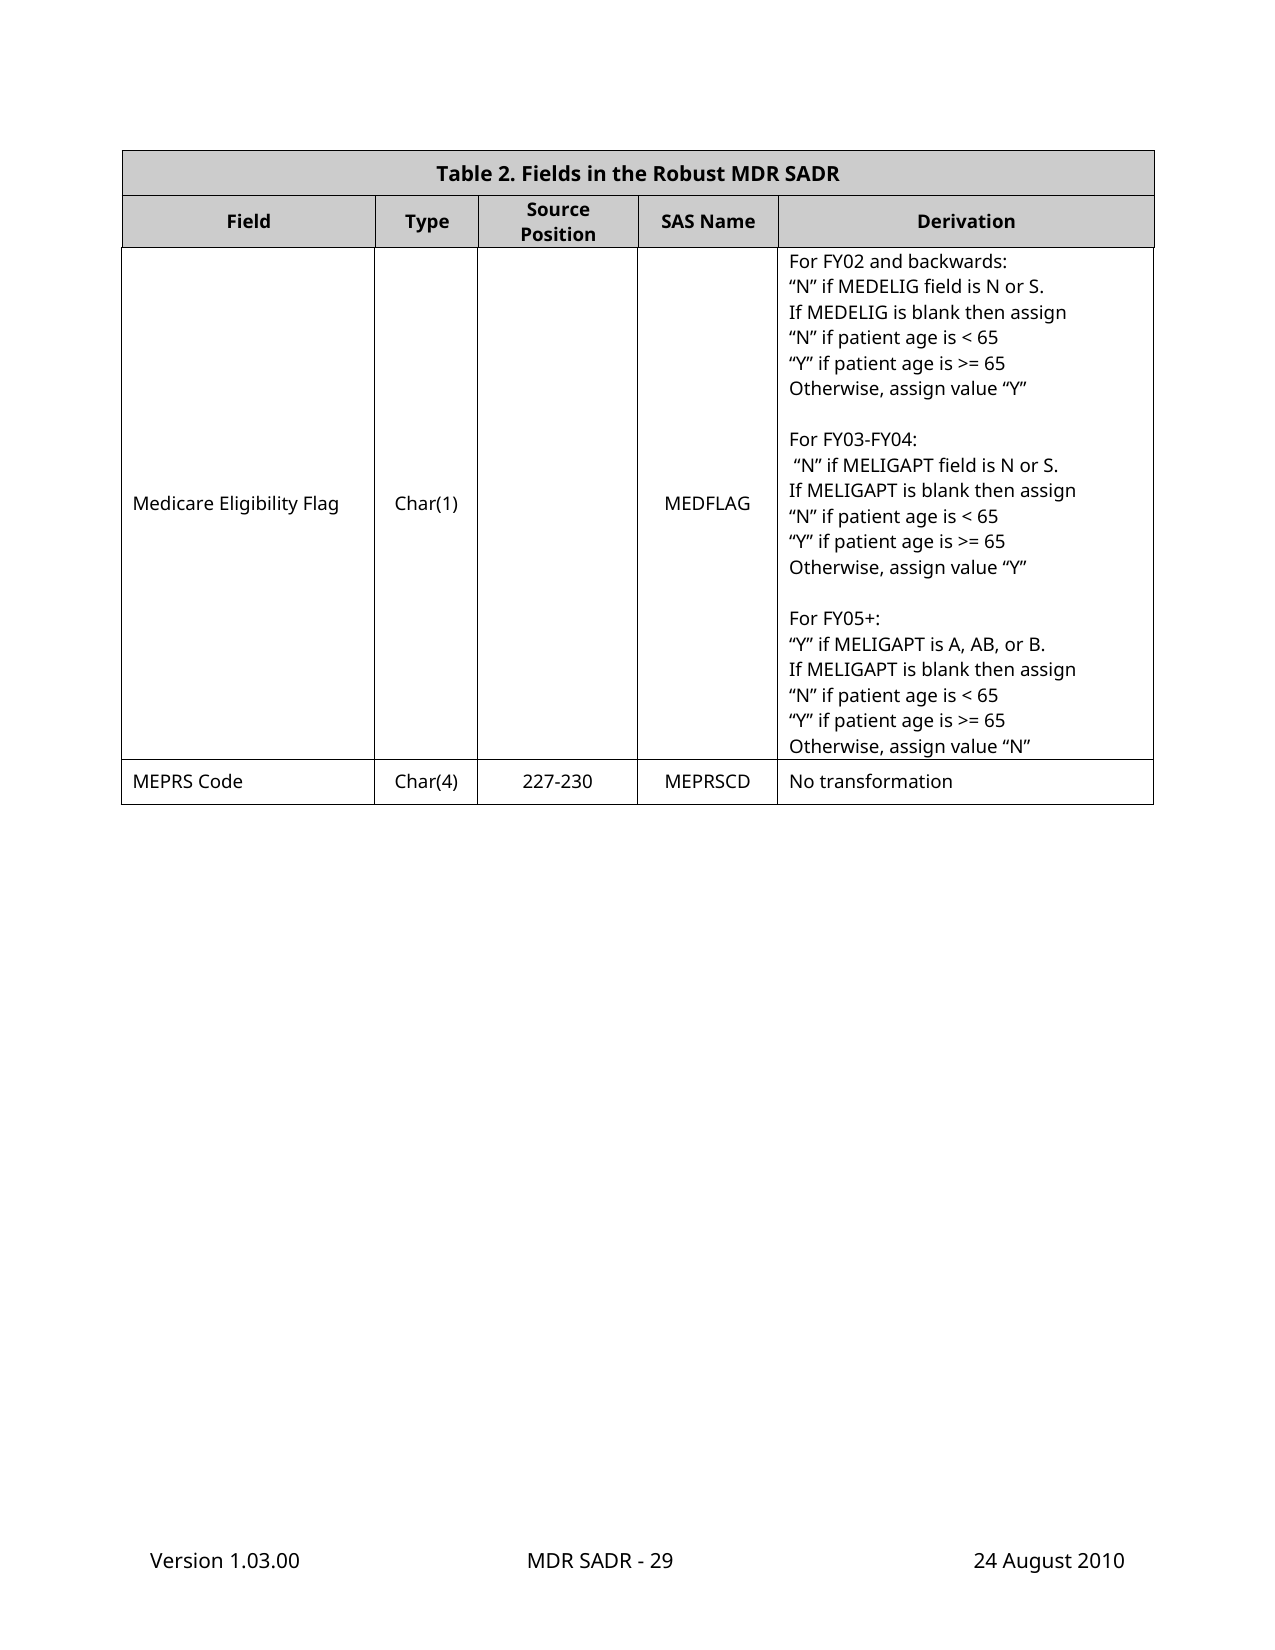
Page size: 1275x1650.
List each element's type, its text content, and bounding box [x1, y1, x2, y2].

table_cell Medicare Eligibility Flag [122, 248, 374, 758]
table_cell For FY02 and backwards: “N” if MEDELIG field is N or S. If MEDELIG is blank then assign “N” if patient age is < 65 “Y” if patient age is >= 65 Otherwise, assign value “Y” For FY03-FY04: “N” if MELIGAPT field is N or S. If MELIGAPT is blank then assign “N” if patient age is < 65 “Y” if patient age is >= 65 Otherwise, assign value “Y” For FY05+: “Y” if MELIGAPT is A, AB, or B. If MELIGAPT is blank then assign “N” if patient age is < 65 “Y” if patient age is >= 65 Otherwise, assign value “N” [778, 248, 1153, 758]
table_cell 227-230 [478, 760, 637, 803]
table_cell SAS Name [639, 196, 778, 247]
table_cell Derivation [779, 196, 1154, 247]
table_cell Char(1) [375, 248, 477, 758]
table_cell MEPRSCD [638, 760, 777, 803]
table_cell MEDFLAG [638, 248, 777, 758]
table_cell Type [376, 196, 478, 247]
table_cell Field [123, 196, 375, 247]
table_header Table 2. Fields in the Robust MDR SADR [123, 151, 1154, 195]
table_cell [478, 248, 637, 758]
table_cell Source Position [479, 196, 638, 247]
table_cell MEPRS Code [122, 760, 374, 803]
table_cell Char(4) [375, 760, 477, 803]
table_cell No transformation [778, 760, 1153, 803]
